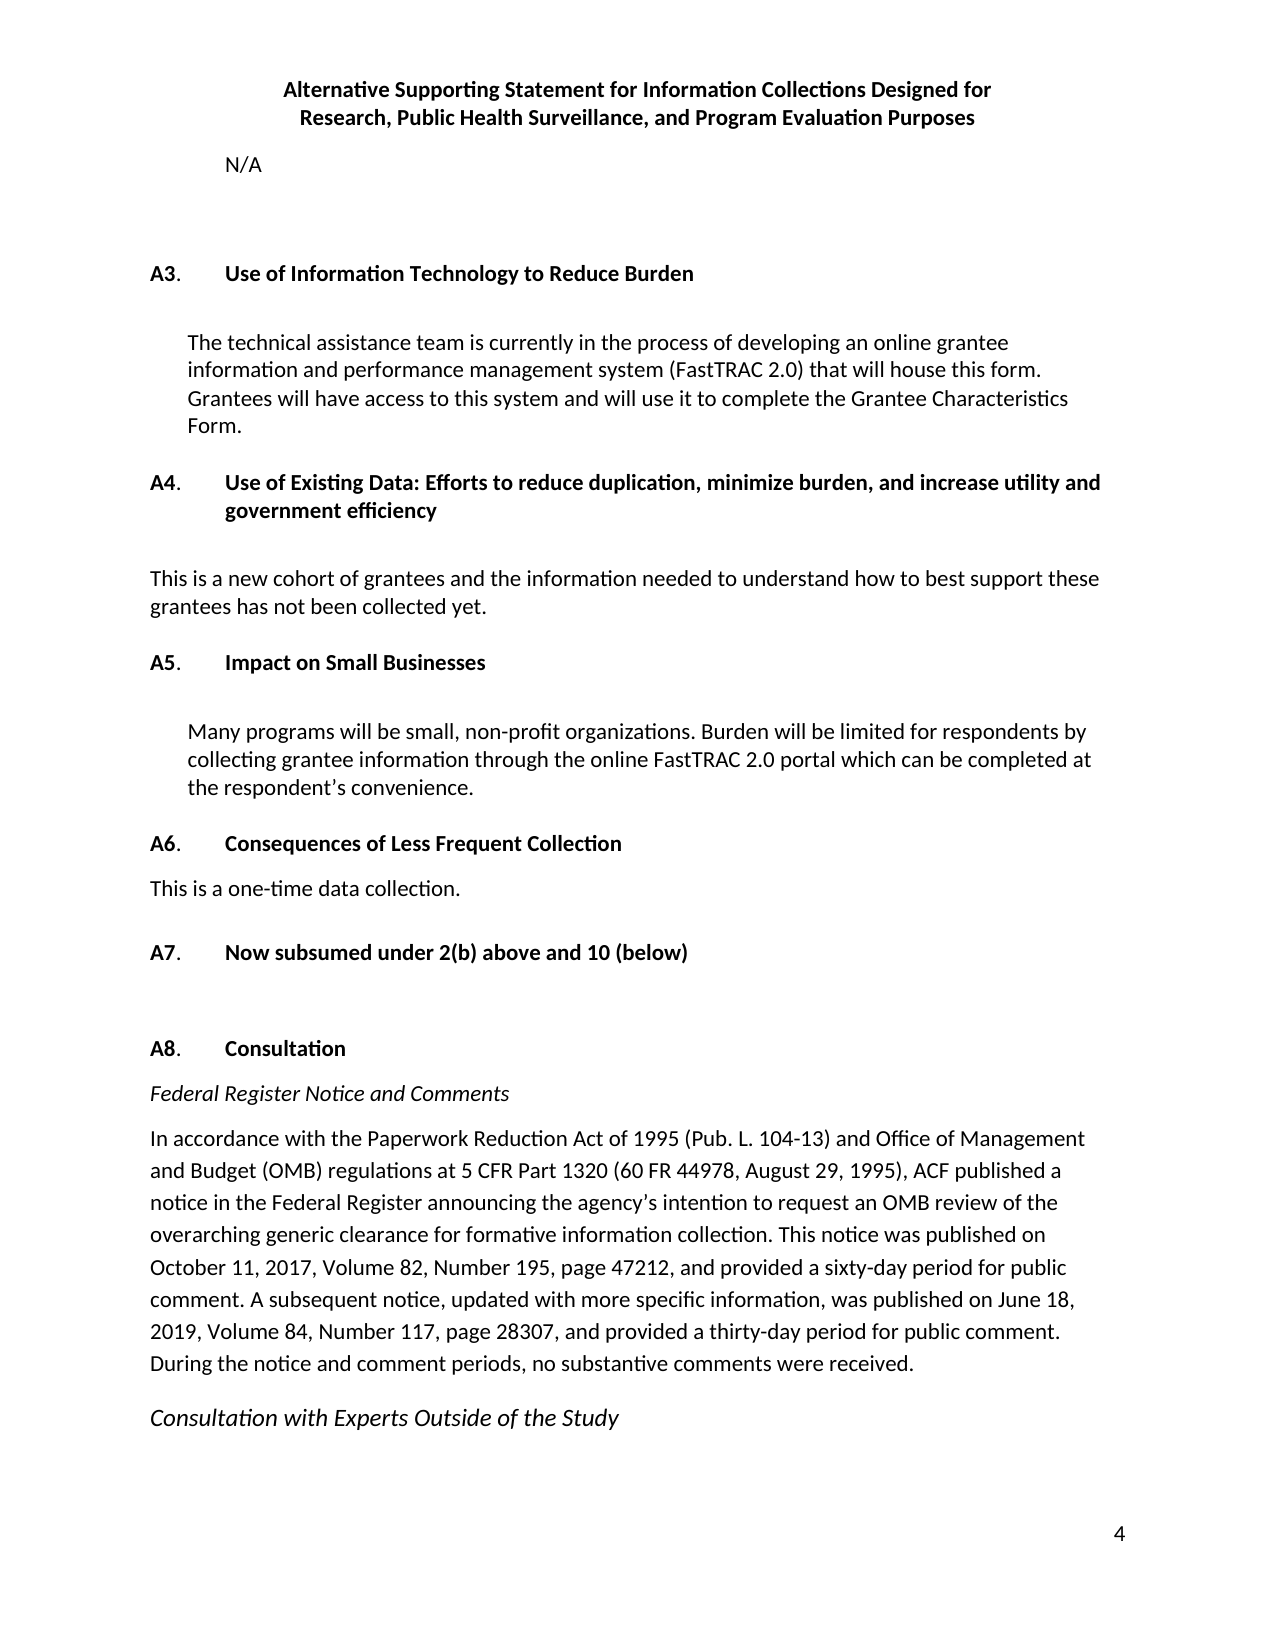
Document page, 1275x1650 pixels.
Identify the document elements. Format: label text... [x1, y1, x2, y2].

list Many programs will be small, non-profit organizations. Burden will be limited for respondents by collecting grantee information through the online FastTRAC 2.0 portal which can be completed at the respondent’s convenience. [187, 717, 1125, 801]
text N/A [150, 150, 1125, 178]
text A3. Use of Information Technology to Reduce Burden [150, 259, 1125, 287]
list The technical assistance team is currently in the process of developing an online grantee information and performance management system (FastTRAC 2.0) that will house this form. Grantees will have access to this system and will use it to complete the Grantee Characteristics Form. [187, 328, 1125, 440]
text A4. Use of Existing Data: Efforts to reduce duplication, minimize burden, and increase utility and government efficiency [150, 468, 1125, 524]
text A5. Impact on Small Businesses [150, 648, 1125, 676]
text In accordance with the Paperwork Reduction Act of 1995 (Pub. L. 104-13) and Office of Management and Budget (OMB) regulations at 5 CFR Part 1320 (60 FR 44978, August 29, 1995), ACF published a notice in the Federal Register announcing the agency’s intention to request an OMB review of the overarching generic clearance for formative information collection. This notice was published on October 11, 2017, Volume 82, Number 195, page 47212, and provided a sixty-day period for public comment. A subsequent notice, updated with more specific information, was published on June 18, 2019, Volume 84, Number 117, page 28307, and provided a thirty-day period for public comment. During the notice and comment periods, no substantive comments were received. [150, 1124, 1125, 1377]
text A8. Consultation [150, 1034, 1125, 1063]
subtitle Consultation with Experts Outside of the Study [150, 1402, 1125, 1433]
text This is a one-time data collection. [150, 874, 1125, 902]
text A7. Now subsumed under 2(b) above and 10 (below) [150, 938, 1125, 966]
text This is a new cohort of grantees and the information needed to understand how to best support these grantees has not been collected yet. [150, 564, 1125, 620]
text A6. Consequences of Less Frequent Collection [150, 829, 1125, 857]
text Federal Register Notice and Comments [150, 1079, 1125, 1107]
